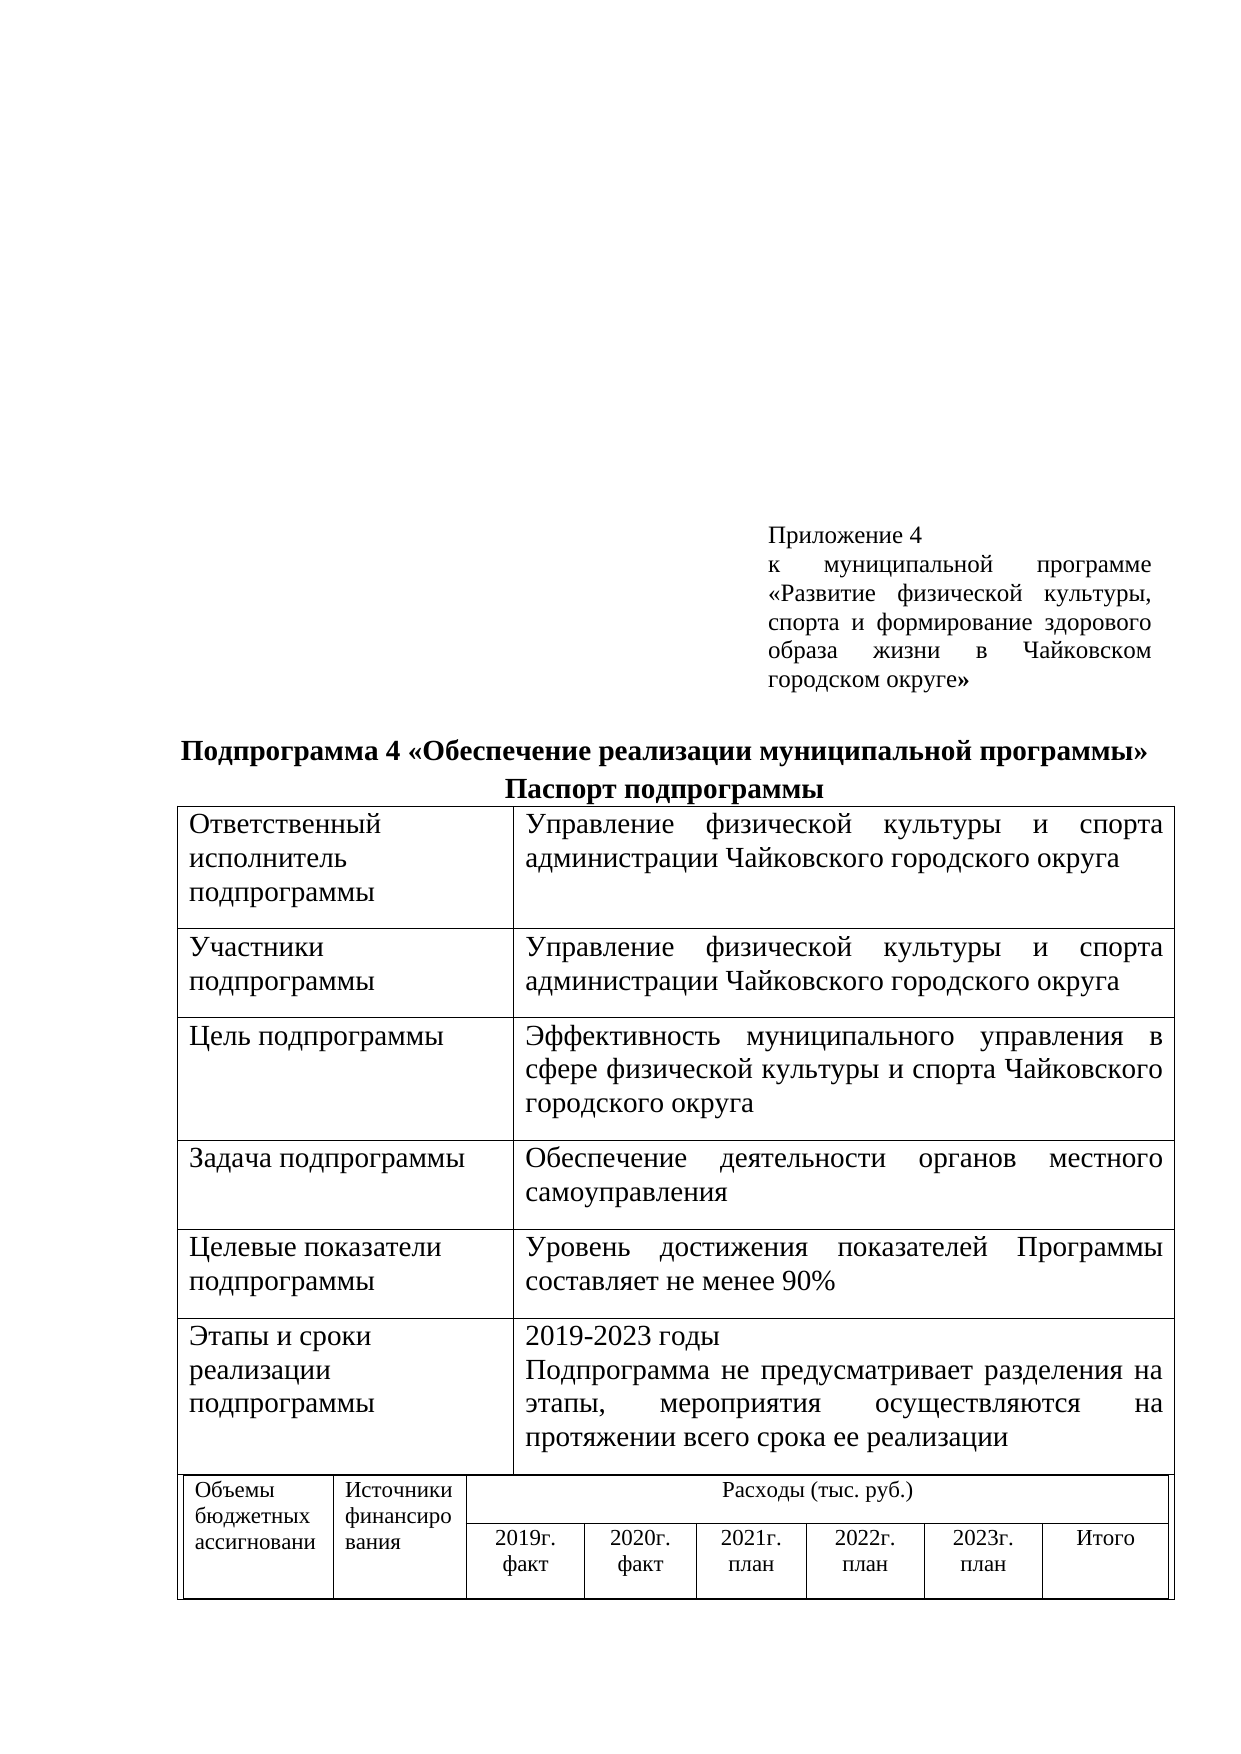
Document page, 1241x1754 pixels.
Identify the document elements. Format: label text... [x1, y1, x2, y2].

list к муниципальной программе «Развитие физической культуры, спорта и формирование здорового образа жизни в Чайковском городском округе» [768, 549, 1152, 693]
table_cell Цель подпрограммы [178, 1018, 513, 1139]
table_cell Обеспечение деятельности органов местного самоуправления [514, 1141, 1174, 1228]
text Подпрограмма 4 «Обеспечение реализации муниципальной программы» [177, 731, 1152, 768]
table_cell [334, 1476, 466, 1598]
table_cell Задача подпрограммы [178, 1141, 513, 1228]
table_cell Участники подпрограммы [178, 929, 513, 1017]
table_cell [925, 1524, 1042, 1598]
table_cell [585, 1524, 696, 1598]
list Паспорт подпрограммы [177, 768, 1152, 806]
table_header Управление физической культуры и спорта администрации Чайковского городского округа [514, 807, 1174, 928]
table_cell [1169, 1475, 1174, 1598]
table_cell [467, 1524, 584, 1598]
table_cell [178, 1475, 183, 1598]
table_cell 2019-2023 годы Подпрограмма не предусматривает разделения на этапы, мероприятия осуществляются на протяжении всего срока ее реализации [514, 1319, 1174, 1473]
table_header Ответственный исполнитель подпрограммы [178, 807, 513, 928]
table_cell [697, 1524, 806, 1598]
table_cell Этапы и сроки реализации подпрограммы [178, 1319, 513, 1473]
table_cell Эффективность муниципального управления в сфере физической культуры и спорта Чайковского городского округа [514, 1018, 1174, 1139]
table_cell [807, 1524, 924, 1598]
list Приложение 4 [768, 521, 1152, 549]
table_cell Целевые показатели подпрограммы [178, 1230, 513, 1317]
table_cell [184, 1476, 333, 1598]
table_cell Уровень достижения показателей Программы составляет не менее 90% [514, 1230, 1174, 1317]
table_cell [1043, 1524, 1168, 1598]
table_cell [467, 1476, 1168, 1523]
table_cell Управление физической культуры и спорта администрации Чайковского городского округа [514, 929, 1174, 1017]
